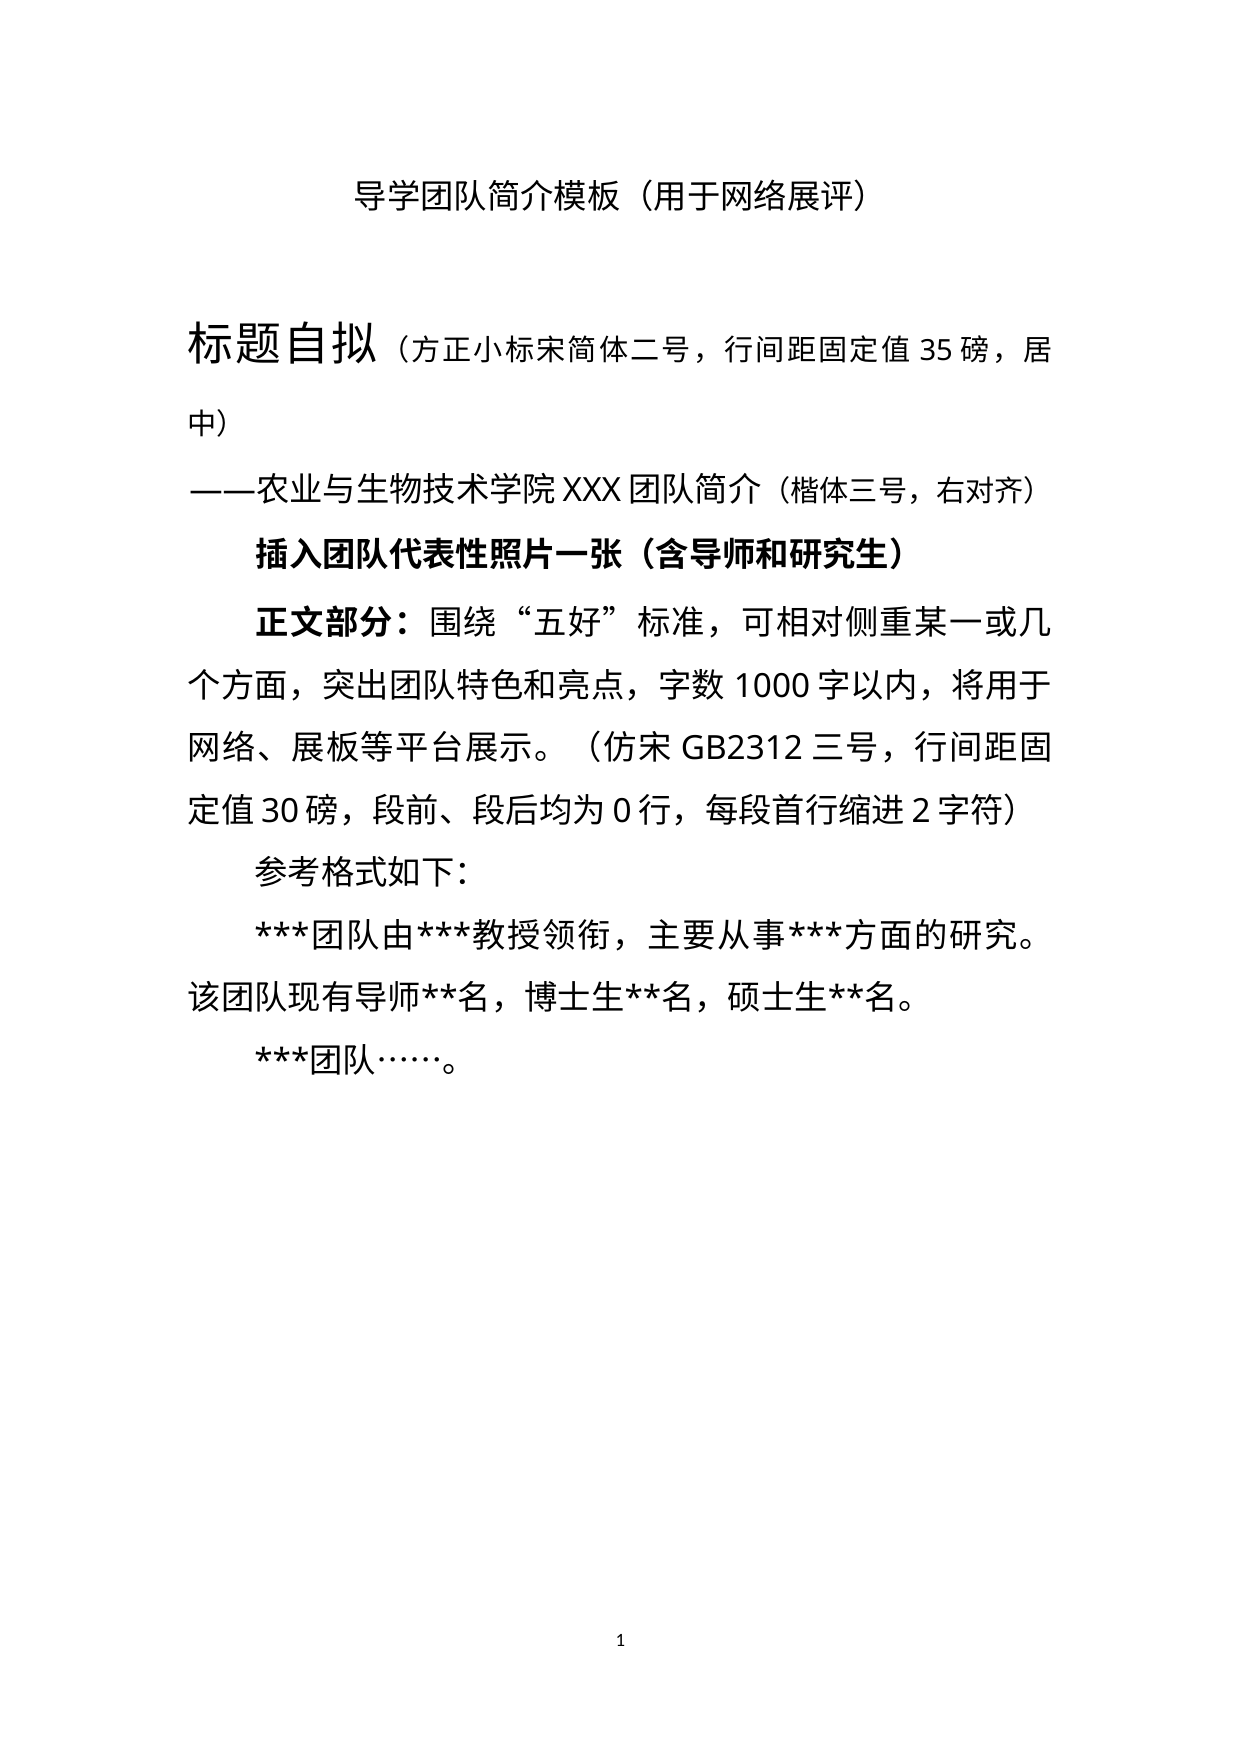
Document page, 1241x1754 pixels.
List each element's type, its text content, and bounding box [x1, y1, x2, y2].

text ***团队……。 [187, 1022, 1053, 1084]
text 参考格式如下： [187, 834, 1053, 897]
text ——农业与生物技术学院XXX团队简介（楷体三号，右对齐） [187, 454, 1053, 519]
text 插入团队代表性照片一张（含导师和研究生） [187, 519, 1053, 584]
text 标题自拟（方正小标宋简体二号，行间距固定值35磅，居中） [187, 292, 1053, 454]
text 正文部分：围绕“五好”标准，可相对侧重某一或几个方面，突出团队特色和亮点，字数1000字以内，将用于网络、展板等平台展示。（仿宋GB2312三号，行间距固定值30磅，段前、段后均为0行，每段首行缩进2字符） [187, 584, 1053, 834]
text 导学团队简介模板（用于网络展评） [187, 162, 1053, 227]
text ***团队由***教授领衔，主要从事***方面的研究。该团队现有导师**名，博士生**名，硕士生**名。 [187, 897, 1053, 1022]
